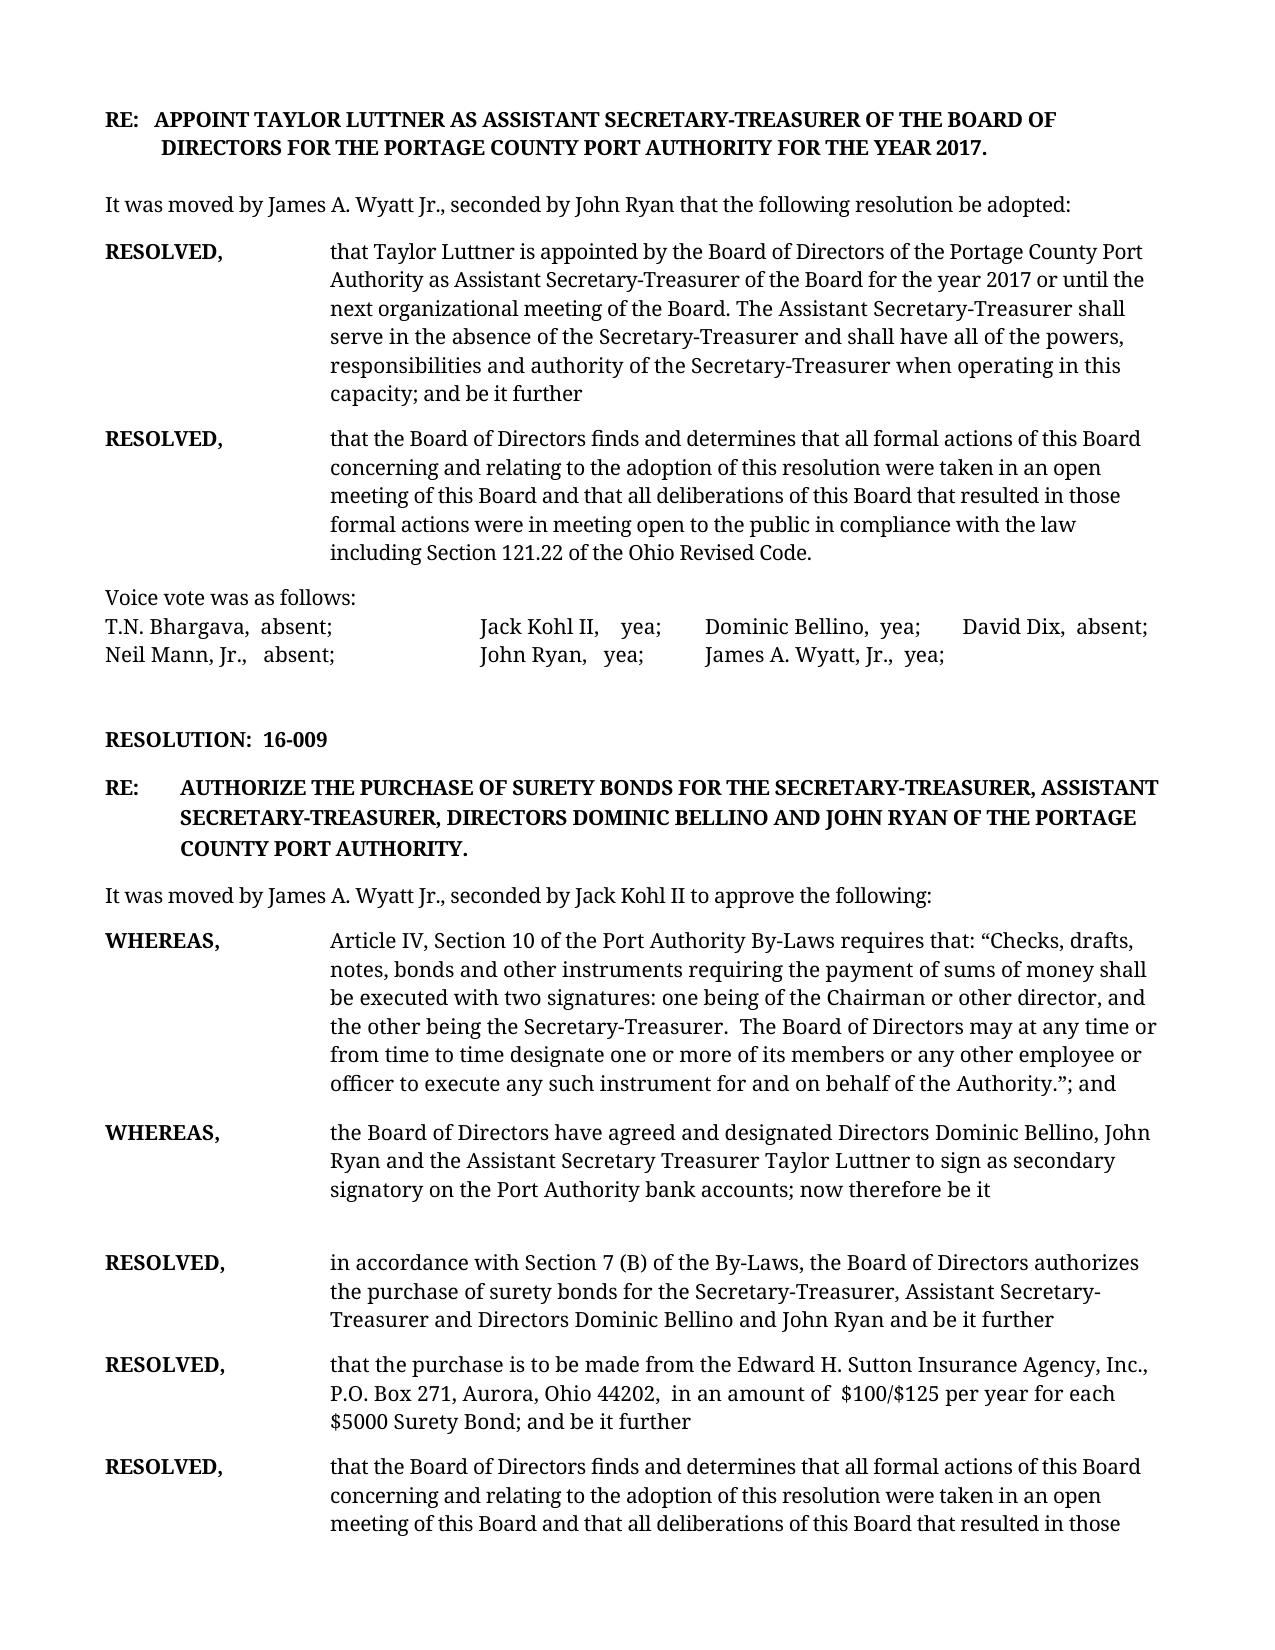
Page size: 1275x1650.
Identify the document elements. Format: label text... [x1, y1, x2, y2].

text Voice vote was as follows: [105, 583, 1170, 612]
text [105, 1452, 1170, 1538]
text RESOLVED, that Taylor Luttner is appointed by the Board of Directors of the Portage County Port Authority as Assistant Secretary-Treasurer of the Board for the year 2017 or until the next organizational meeting of the Board. The Assistant Secretary-Treasurer shall serve in the absence of the Secretary-Treasurer and shall have all of the powers, responsibilities and authority of the Secretary-Treasurer when operating in this capacity; and be it further [105, 237, 1170, 408]
text RE: AUTHORIZE THE PURCHASE OF SURETY BONDS FOR THE SECRETARY-TREASURER, ASSISTANT SECRETARY-TREASURER, DIRECTORS DOMINIC BELLINO AND JOHN RYAN OF THE PORTAGE COUNTY PORT AUTHORITY. [105, 773, 1170, 862]
text RESOLVED, that the purchase is to be made from the Edward H. Sutton Insurance Agency, Inc., P.O. Box 271, Aurora, Ohio 44202, in an amount of $100/$125 per year for each $5000 Surety Bond; and be it further [105, 1350, 1170, 1436]
text T.N. Bhargava, absent; Jack Kohl II, yea; Dominic Bellino, yea; David Dix, absent; Neil Mann, Jr., absent; John Ryan, yea; James A. Wyatt, Jr., yea; [105, 612, 1170, 669]
subtitle WHEREAS, the Board of Directors have agreed and designated Directors Dominic Bellino, John Ryan and the Assistant Secretary Treasurer Taylor Luttner to sign as secondary signatory on the Port Authority bank accounts; now therefore be it [105, 1118, 1170, 1203]
text It was moved by James A. Wyatt Jr., seconded by Jack Kohl II to approve the following: [105, 881, 1170, 910]
text RESOLUTION: 16-009 [105, 726, 1170, 754]
text RESOLVED, in accordance with Section 7 (B) of the By-Laws, the Board of Directors authorizes the purchase of surety bonds for the Secretary-Treasurer, Assistant Secretary-Treasurer and Directors Dominic Bellino and John Ryan and be it further [105, 1248, 1170, 1334]
text RE: APPOINT TAYLOR LUTTNER AS ASSISTANT SECRETARY-TREASURER OF THE BOARD OF [105, 105, 1170, 133]
text It was moved by James A. Wyatt Jr., seconded by John Ryan that the following resolution be adopted: [105, 190, 1170, 218]
text WHEREAS, Article IV, Section 10 of the Port Authority By-Laws requires that: “Checks, drafts, notes, bonds and other instruments requiring the payment of sums of money shall be executed with two signatures: one being of the Chairman or other director, and the other being the Secretary-Treasurer. The Board of Directors may at any time or from time to time designate one or more of its members or any other employee or officer to execute any such instrument for and on behalf of the Authority.”; and [105, 926, 1170, 1097]
text DIRECTORS FOR THE PORTAGE COUNTY PORT AUTHORITY FOR THE YEAR 2017. [105, 133, 1170, 190]
